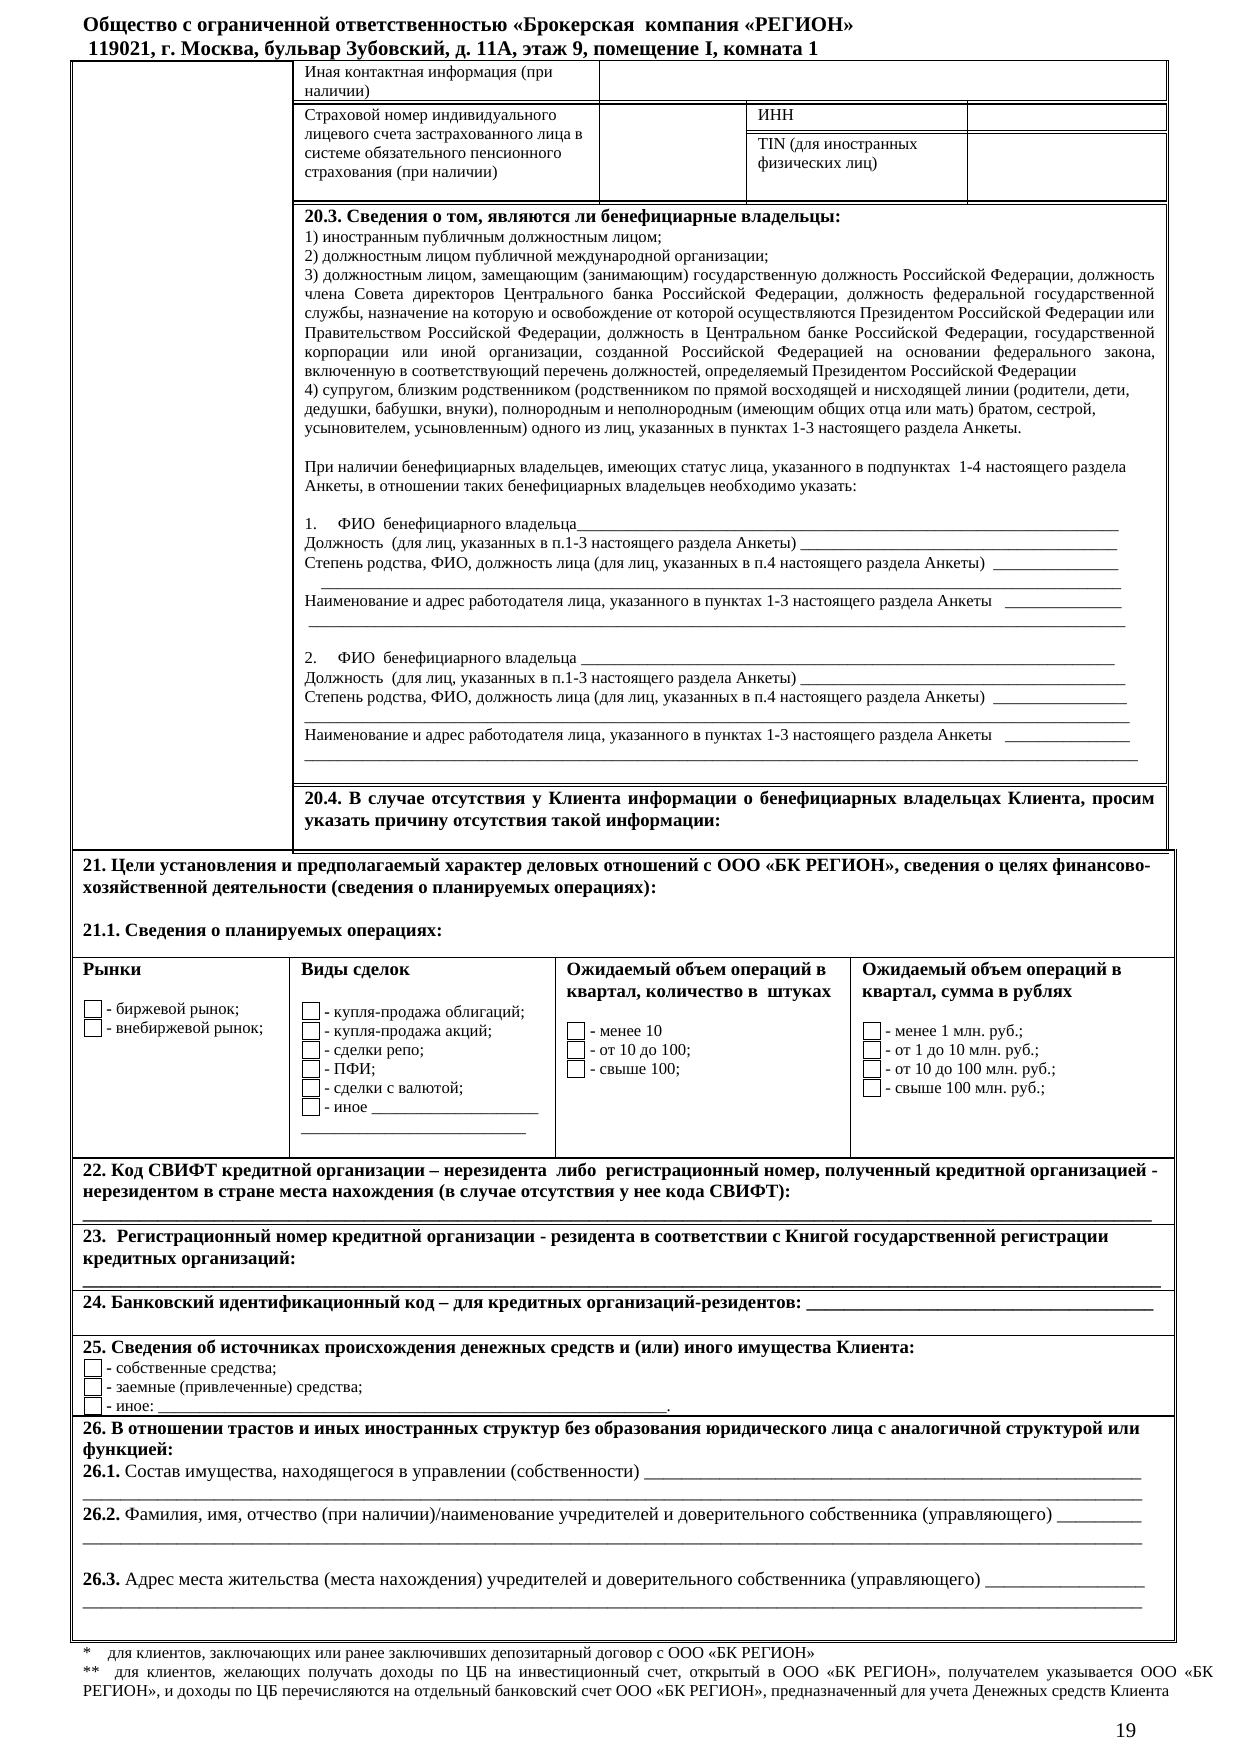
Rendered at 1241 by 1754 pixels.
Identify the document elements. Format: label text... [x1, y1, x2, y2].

table_cell Рынки - биржевой рынок; - внебиржевой рынок; [73, 958, 289, 1157]
table_cell Ожидаемый объем операций в квартал, количество в штуках - менее 10 - от 10 до 100; - свыше 100; [556, 958, 850, 1157]
table_cell 20.4. В случае отсутствия у Клиента информации о бенефициарных владельцах Клиента, просим указать причину отсутствия такой информации: [294, 787, 1166, 849]
table_cell [968, 105, 1166, 129]
table_cell TIN (для иностранных физических лиц) [747, 134, 967, 200]
table_cell 25. Сведения об источниках происхождения денежных средств и (или) иного имущества Клиента: - собственные средства; - заемные (привлеченные) средства; - иное: _____________________________________________________________. [73, 1336, 1174, 1415]
table_cell Виды сделок - купля-продажа облигаций; - купля-продажа акций; - сделки репо; - ПФИ; - сделки с валютой; - иное ____________________ ___________________________ [290, 958, 555, 1157]
table_cell Иная контактная информация (при наличии) [294, 61, 599, 100]
table_cell 26. В отношении трастов и иных иностранных структур без образования юридического лица с аналогичной структурой или функцией: 26.1. Состав имущества, находящегося в управлении (собственности) _____________________________________________________ _________________________________________________________________________________________________________________ 26.2. Фамилия, имя, отчество (при наличии)/наименование учредителей и доверительного собственника (управляющего) _________ _________________________________________________________________________________________________________________ 26.3. Адрес места жительства (места нахождения) учредителей и доверительного собственника (управляющего) _________________ _________________________________________________________________________________________________________________ [73, 1417, 1174, 1639]
table_cell [600, 61, 1166, 100]
text * для клиентов, заключающих или ранее заключивших депозитарный договор с ООО «БК РЕГИОН» [83, 1643, 1215, 1662]
table_cell ИНН [747, 105, 967, 129]
table_cell 20.3. Сведения о том, являются ли бенефициарные владельцы: 1) иностранным публичным должностным лицом; 2) должностным лицом публичной международной организации; 3) должностным лицом, замещающим (занимающим) государственную должность Российской Федерации, должность члена Совета директоров Центрального банка Российской Федерации, должность федеральной государственной службы, назначение на которую и освобождение от которой осуществляются Президентом Российской Федерации или Правительством Российской Федерации, должность в Центральном банке Российской Федерации, государственной корпорации или иной организации, созданной Российской Федерацией на основании федерального закона, включенную в соответствующий перечень должностей, определяемый Президентом Российской Федерации 4) супругом, близким родственником (родственником по прямой восходящей и нисходящей линии (родители, дети, дедушки, бабушки, внуки), полнородным и неполнородным (имеющим общих отца или мать) братом, сестрой, усыновителем, усыновленным) одного из лиц, указанных в пунктах 1-3 настоящего раздела Анкеты. При наличии бенефициарных владельцев, имеющих статус лица, указанного в подпунктах 1-4 настоящего раздела Анкеты, в отношении таких бенефициарных владельцев необходимо указать: 1. ФИО бенефициарного владельца_________________________________________________________________ Должность (для лиц, указанных в п.1-3 настоящего раздела Анкеты) ______________________________________ Степень родства, ФИО, должность лица (для лиц, указанных в п.4 настоящего раздела Анкеты) _______________ ________________________________________________________________________________________________ Наименование и адрес работодателя лица, указанного в пунктах 1-3 настоящего раздела Анкеты ______________ __________________________________________________________________________________________________ 2. ФИО бенефициарного владельца ________________________________________________________________ Должность (для лиц, указанных в п.1-3 настоящего раздела Анкеты) _______________________________________ Степень родства, ФИО, должность лица (для лиц, указанных в п.4 настоящего раздела Анкеты) ________________ ___________________________________________________________________________________________________ Наименование и адрес работодателя лица, указанного в пунктах 1-3 настоящего раздела Анкеты _______________ ____________________________________________________________________________________________________ [294, 205, 1166, 782]
table_cell 21. Цели установления и предполагаемый характер деловых отношений с ООО «БК РЕГИОН», сведения о целях финансово-хозяйственной деятельности (сведения о планируемых операциях): 21.1. Сведения о планируемых операциях: [73, 851, 1174, 957]
text ** для клиентов, желающих получать доходы по ЦБ на инвестиционный счет, открытый в ООО «БК РЕГИОН», получателем указывается ООО «БК РЕГИОН», и доходы по ЦБ перечисляются на отдельный банковский счет ООО «БК РЕГИОН», предназначенный для учета Денежных средств Клиента [83, 1662, 1215, 1700]
table_cell [600, 105, 746, 200]
table_cell 24. Банковский идентификационный код – для кредитных организаций-резидентов: _____________________________________ [73, 1291, 1174, 1334]
table_cell 22. Код СВИФТ кредитной организации – нерезидента либо регистрационный номер, полученный кредитной организацией - нерезидентом в стране места нахождения (в случае отсутствия у нее кода СВИФТ): __________________________________________________________________________________________________________________ [73, 1159, 1174, 1223]
table_cell Ожидаемый объем операций в квартал, сумма в рублях - менее 1 млн. руб.; - от 1 до 10 млн. руб.; - от 10 до 100 млн. руб.; - свыше 100 млн. руб.; [851, 958, 1174, 1157]
table_cell [968, 134, 1166, 200]
table_cell 23. Регистрационный номер кредитной организации - резидента в соответствии с Книгой государственной регистрации кредитных организаций: ___________________________________________________________________________________________________________________ [73, 1225, 1174, 1290]
table_cell Страховой номер индивидуального лицевого счета застрахованного лица в системе обязательного пенсионного страхования (при наличии) [294, 105, 599, 200]
